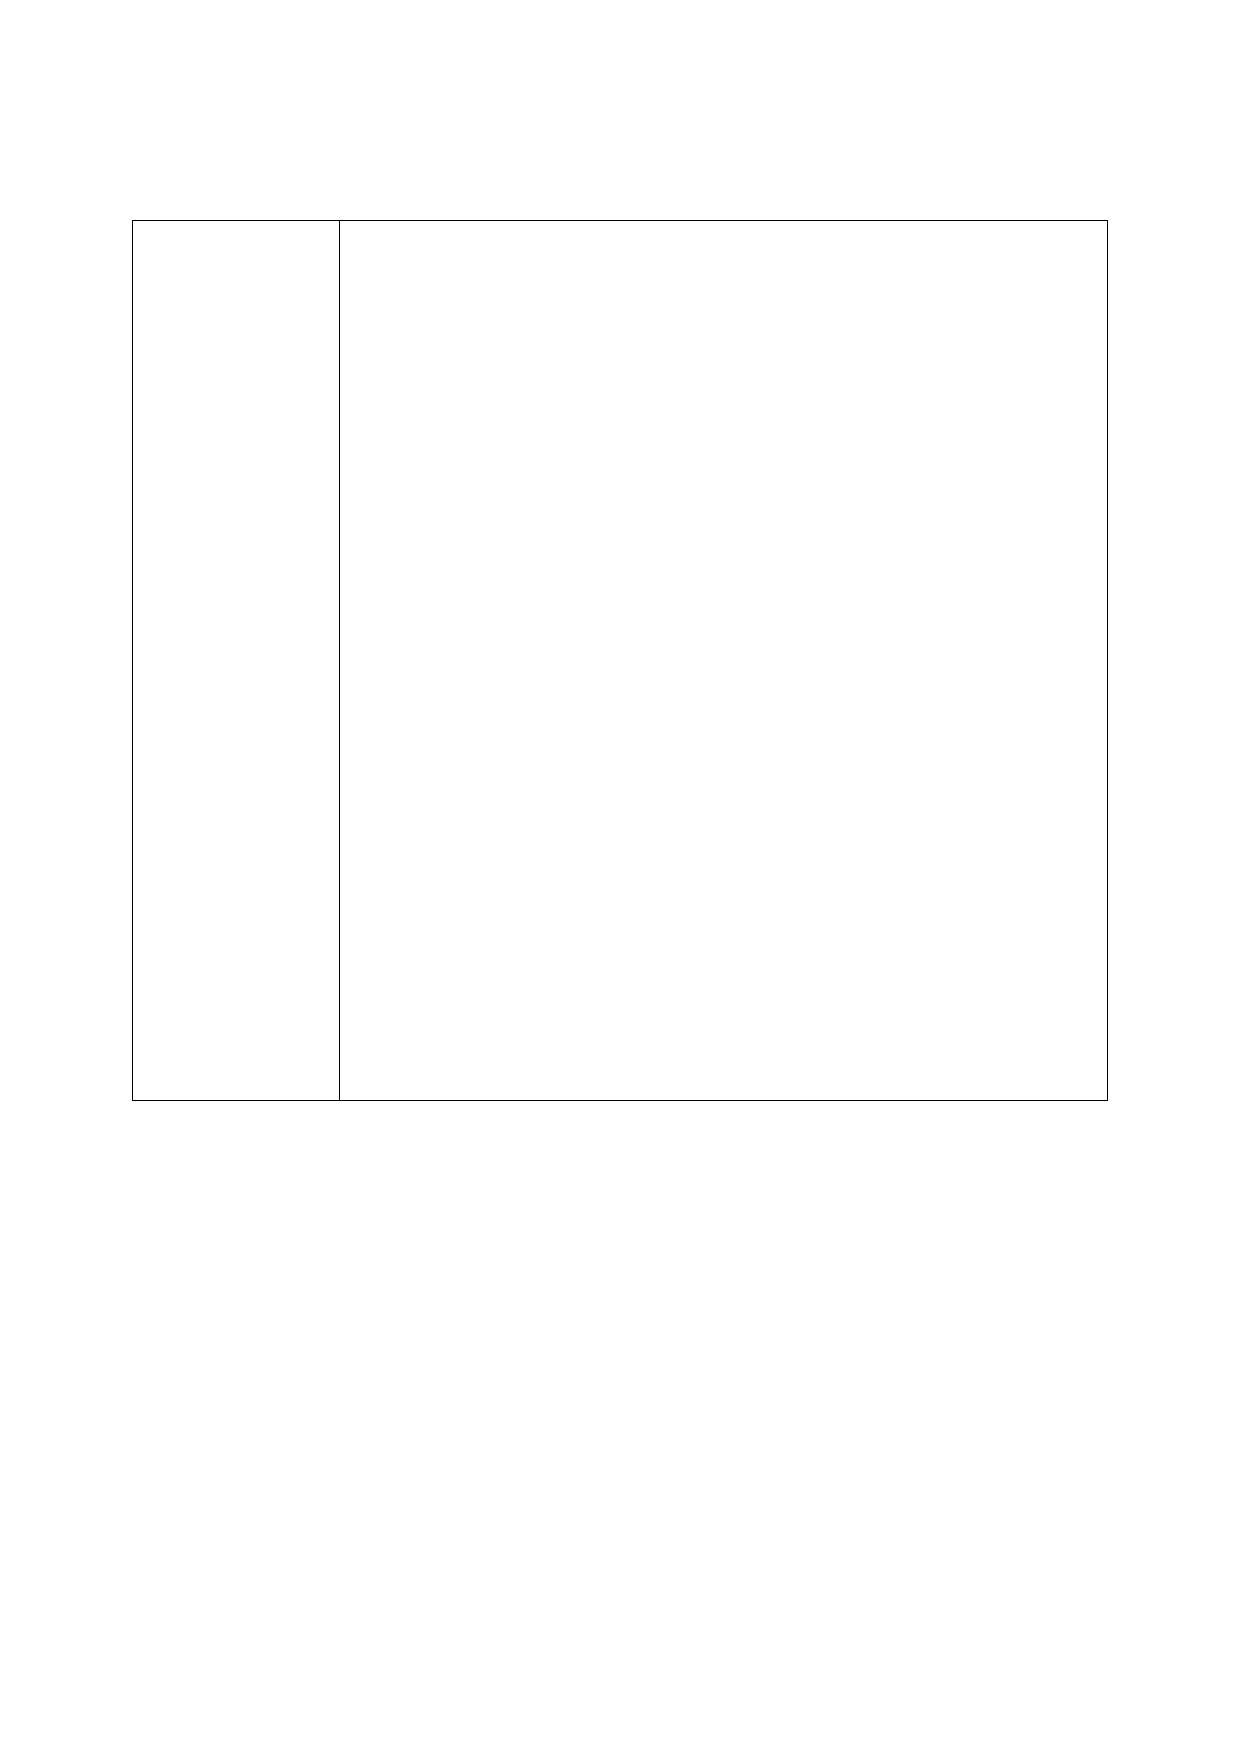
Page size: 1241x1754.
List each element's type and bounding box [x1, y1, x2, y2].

table_cell [133, 221, 339, 1099]
table_cell [340, 221, 1107, 1099]
